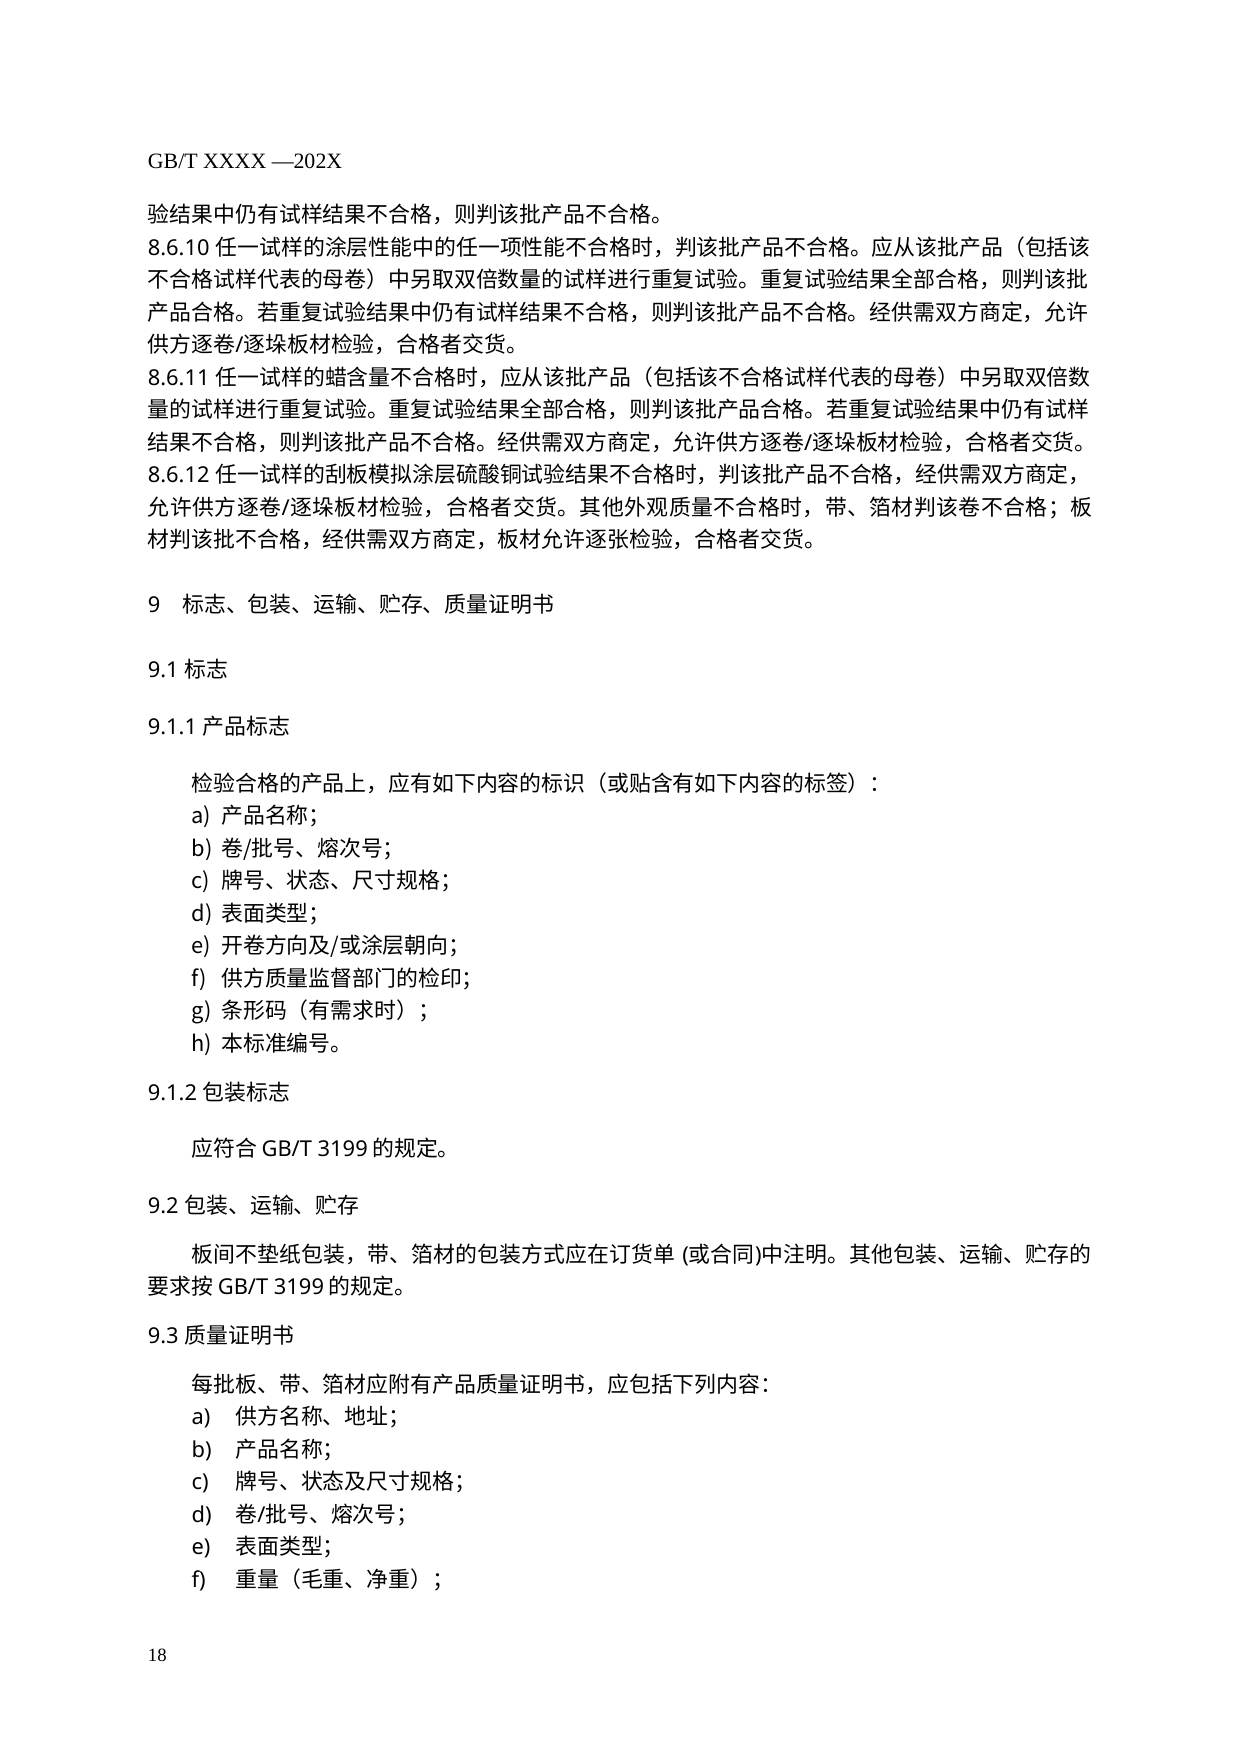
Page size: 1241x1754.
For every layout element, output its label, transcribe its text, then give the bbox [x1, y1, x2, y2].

text 8.6.12 任一试样的刮板模拟涂层硫酸铜试验结果不合格时，判该批产品不合格，经供需双方商定，允许供方逐卷/逐垛板材检验，合格者交货。其他外观质量不合格时，带、箔材判该卷不合格；板材判该批不合格，经供需双方商定，板材允许逐张检验，合格者交货。 [148, 457, 1092, 554]
text d) 卷/批号、熔次号； [148, 1496, 1092, 1529]
list 开卷方向及/或涂层朝向； [191, 928, 1092, 960]
text f) 重量（毛重、净重）； [148, 1561, 1092, 1594]
text 9.3 质量证明书 [148, 1317, 1092, 1350]
text 9.1 标志 [148, 652, 1092, 684]
list 牌号、状态、尺寸规格； [191, 863, 1092, 895]
list 本标准编号。 [191, 1025, 1092, 1058]
text 每批板、带、箔材应附有产品质量证明书，应包括下列内容： [148, 1366, 1092, 1399]
list 表面类型； [191, 895, 1092, 928]
text 检验合格的产品上，应有如下内容的标识（或贴含有如下内容的标签）： [148, 765, 1092, 798]
text 8.6.11 任一试样的蜡含量不合格时，应从该批产品（包括该不合格试样代表的母卷）中另取双倍数量的试样进行重复试验。重复试验结果全部合格，则判该批产品合格。若重复试验结果中仍有试样结果不合格，则判该批产品不合格。经供需双方商定，允许供方逐卷/逐垛板材检验，合格者交货。 [148, 359, 1092, 457]
text a) 供方名称、地址； [148, 1399, 1092, 1431]
text c) 牌号、状态及尺寸规格； [148, 1464, 1092, 1496]
list 条形码（有需求时）； [191, 993, 1092, 1025]
text 8.6.10 任一试样的涂层性能中的任一项性能不合格时，判该批产品不合格。应从该批产品（包括该不合格试样代表的母卷）中另取双倍数量的试样进行重复试验。重复试验结果全部合格，则判该批产品合格。若重复试验结果中仍有试样结果不合格，则判该批产品不合格。经供需双方商定，允许供方逐卷/逐垛板材检验，合格者交货。 [148, 229, 1092, 359]
list 供方质量监督部门的检印； [191, 960, 1092, 993]
text 9.2 包装、运输、贮存 [148, 1187, 1092, 1220]
text 标志、包装、运输、贮存、质量证明书 [148, 587, 1092, 619]
list 产品名称； [191, 798, 1092, 830]
text e) 表面类型； [148, 1529, 1092, 1561]
text 9.1.2 包装标志 [148, 1074, 1092, 1107]
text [148, 197, 1092, 229]
text b) 产品名称； [148, 1431, 1092, 1464]
text 9.1.1 产品标志 [148, 709, 1092, 741]
text 板间不垫纸包装，带、箔材的包装方式应在订货单 (或合同)中注明。其他包装、运输、贮存的要求按GB/T 3199的规定。 [148, 1236, 1092, 1301]
list 卷/批号、熔次号； [191, 830, 1092, 863]
text 应符合GB/T 3199的规定。 [148, 1131, 1092, 1163]
